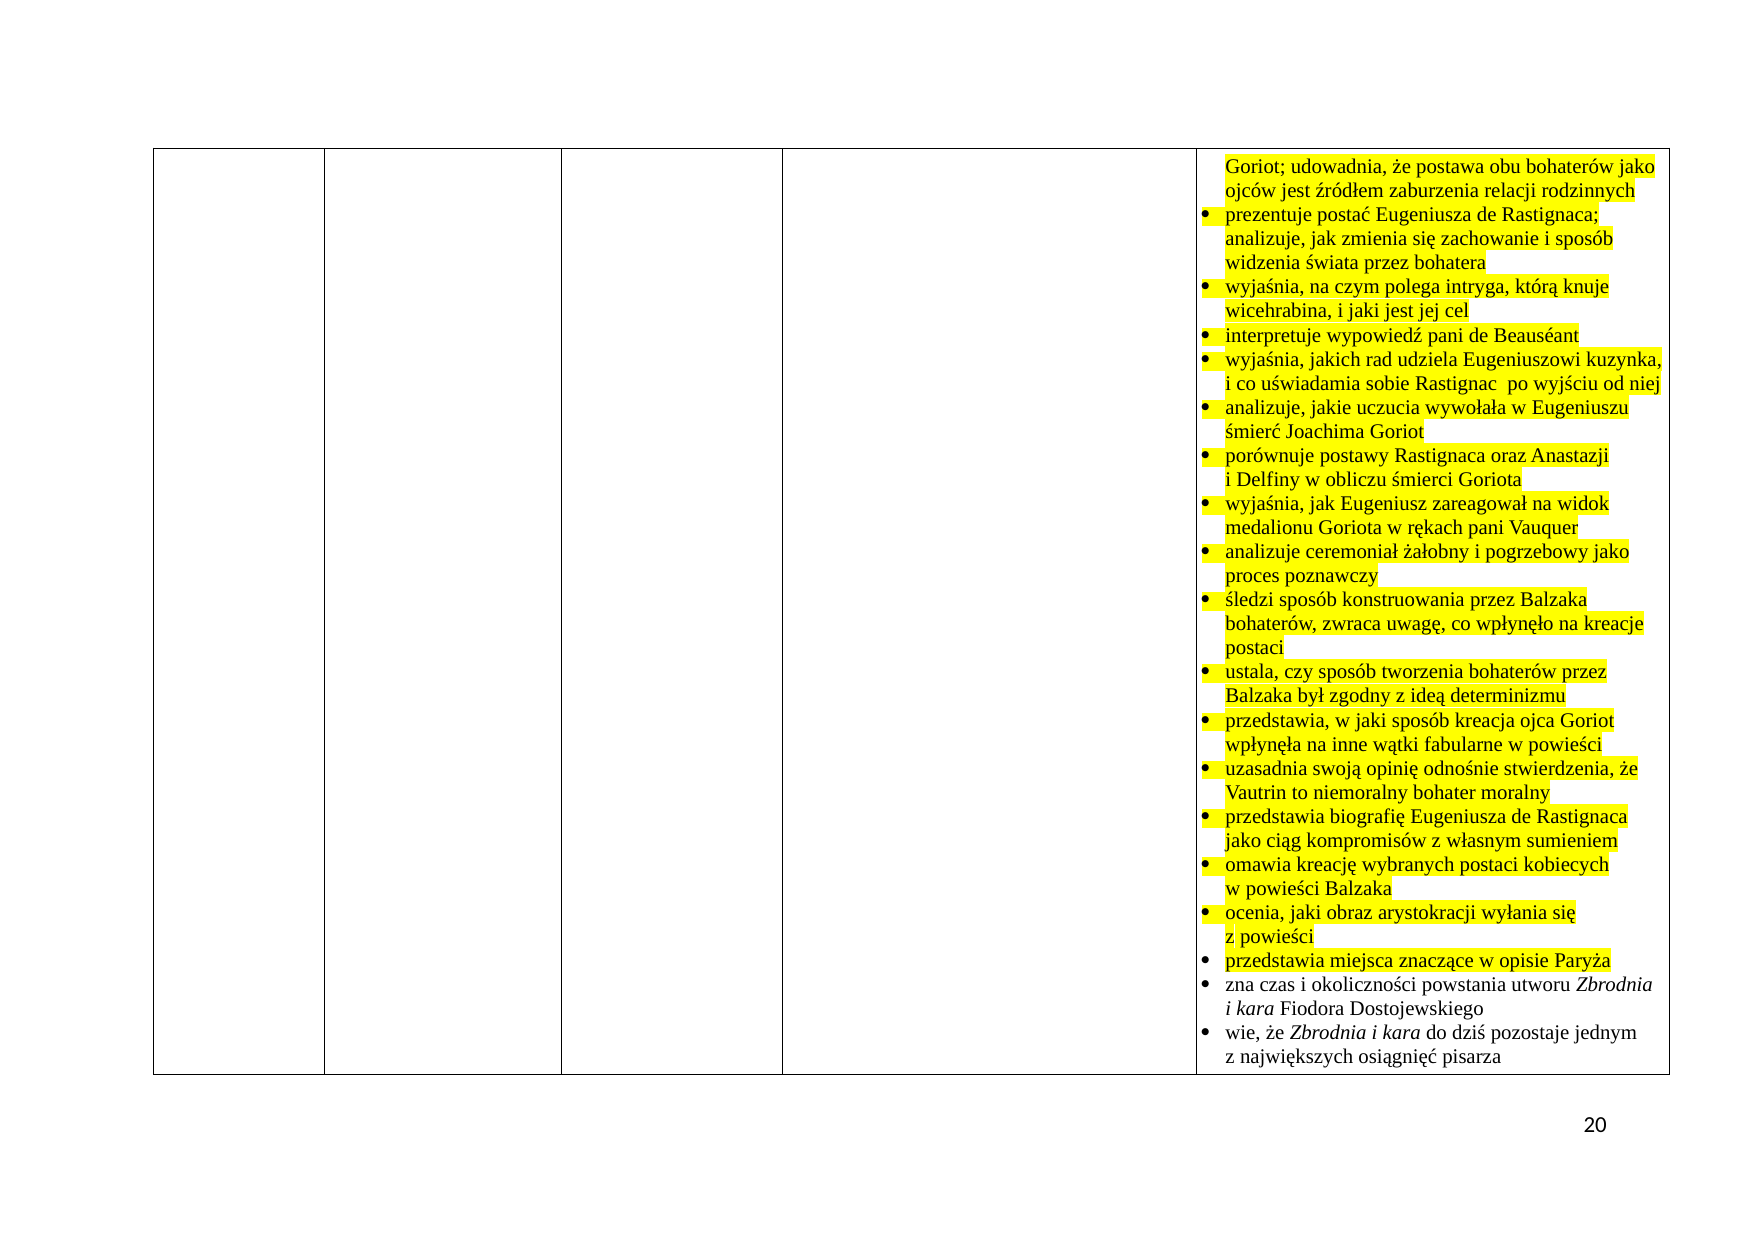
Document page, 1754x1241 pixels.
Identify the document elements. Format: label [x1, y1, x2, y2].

table_cell [783, 149, 1196, 1074]
table_cell [562, 149, 782, 1074]
table_cell [154, 149, 324, 1074]
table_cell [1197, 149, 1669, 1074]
table_cell [325, 149, 561, 1074]
